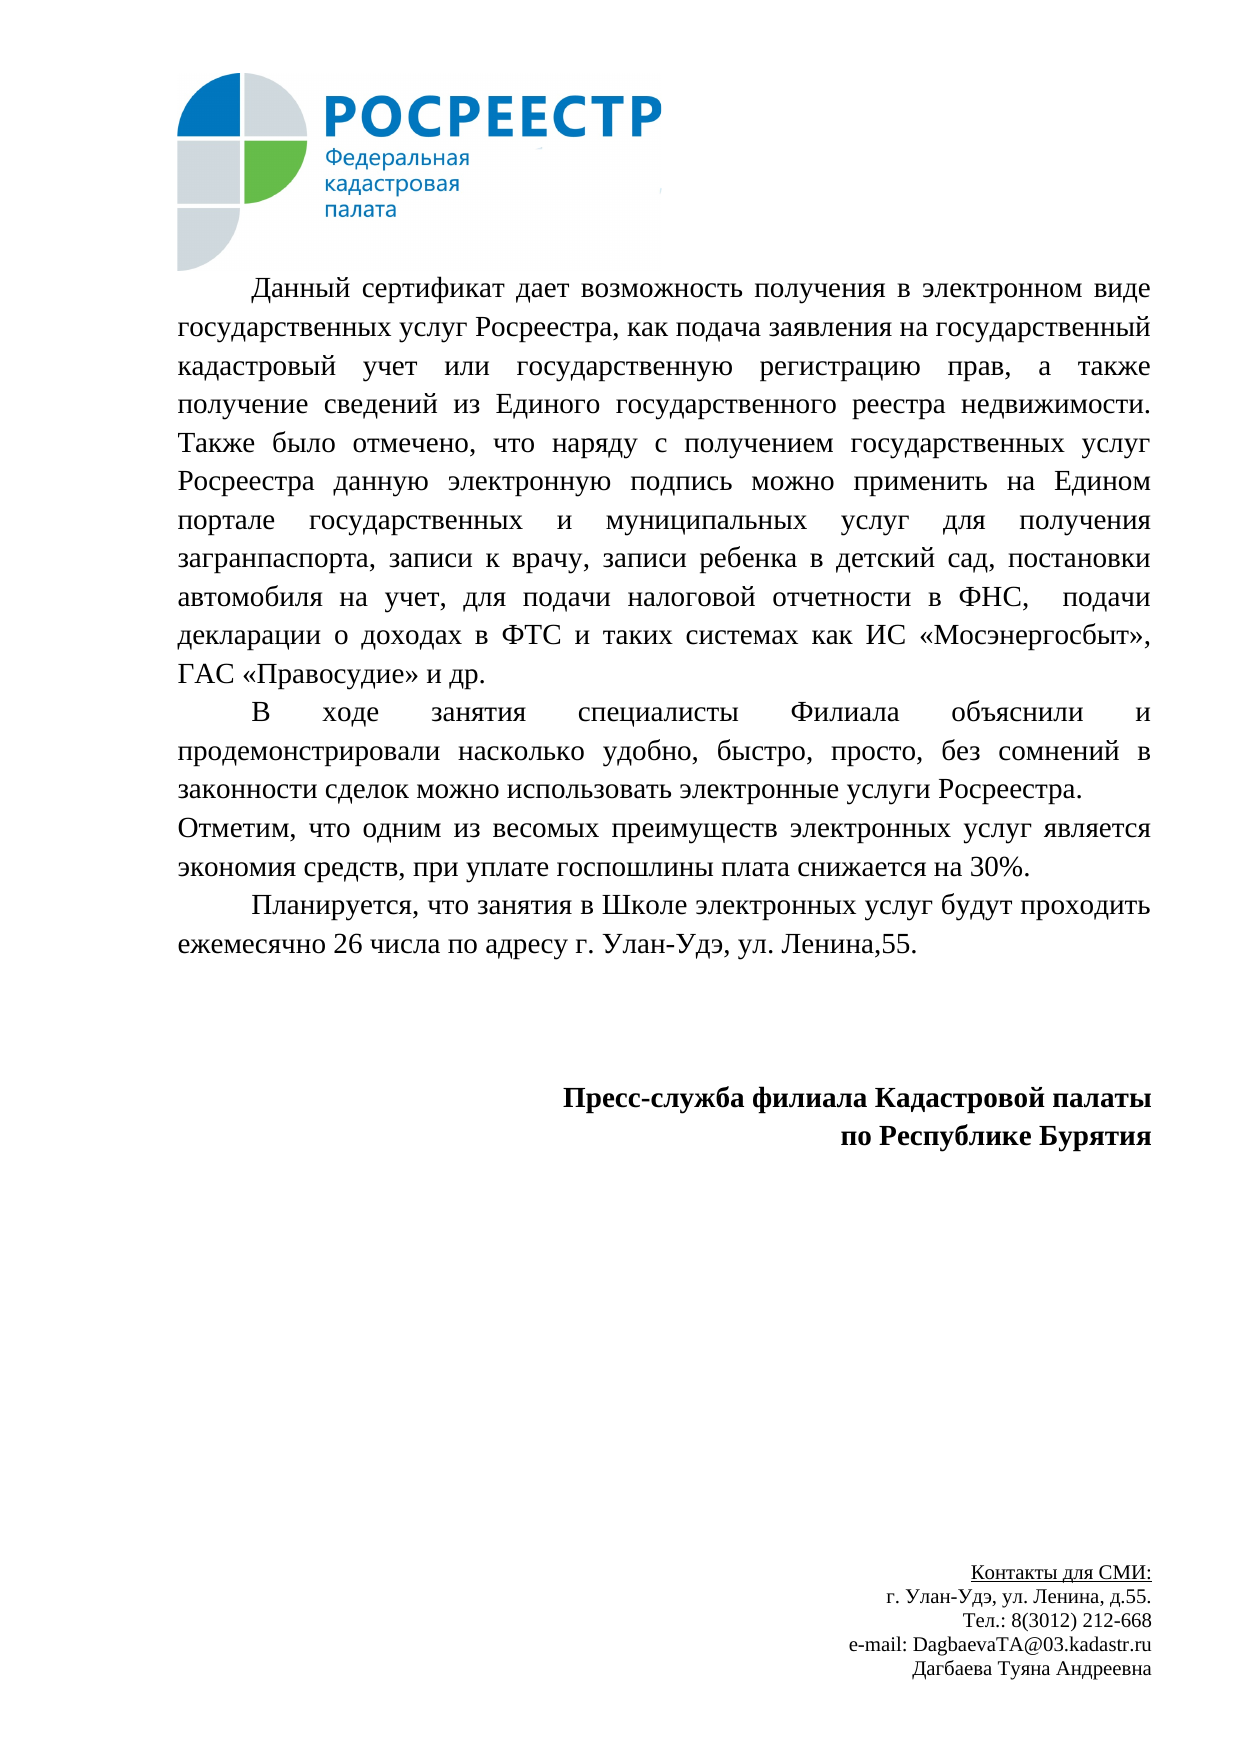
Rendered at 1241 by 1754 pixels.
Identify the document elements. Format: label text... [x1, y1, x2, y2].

picture [177, 73, 662, 271]
text по Республике Бурятия [177, 1118, 1152, 1152]
text Отметим, что одним из весомых преимуществ электронных услуг является экономия средств, при уплате госпошлины плата снижается на 30%. [177, 810, 1152, 882]
text Данный сертификат дает возможность получения в электронном виде государственных услуг Росреестра, как подача заявления на государственный кадастровый учет или государственную регистрацию прав, а также получение сведений из Единого государственного реестра недвижимости. Также было отмечено, что наряду с получением государственных услуг Росреестра данную электронную подпись можно применить на Едином портале государственных и муниципальных услуг для получения загранпаспорта, записи к врачу, записи ребенка в детский сад, постановки автомобиля на учет, для подачи налоговой отчетности в ФНС, подачи декларации о доходах в ФТС и таких системах как ИС «Мосэнергосбыт», ГАС «Правосудие» и др. [177, 271, 1152, 689]
text Пресс-служба филиала Кадастровой палаты [177, 1080, 1152, 1113]
text Планируется, что занятия в Школе электронных услуг будут проходить ежемесячно 26 числа по адресу г. Улан-Удэ, ул. Ленина,55. [177, 887, 1152, 959]
text В ходе занятия специалисты Филиала объяснили и продемонстрировали насколько удобно, быстро, просто, без сомнений в законности сделок можно использовать электронные услуги Росреестра. [177, 694, 1152, 805]
